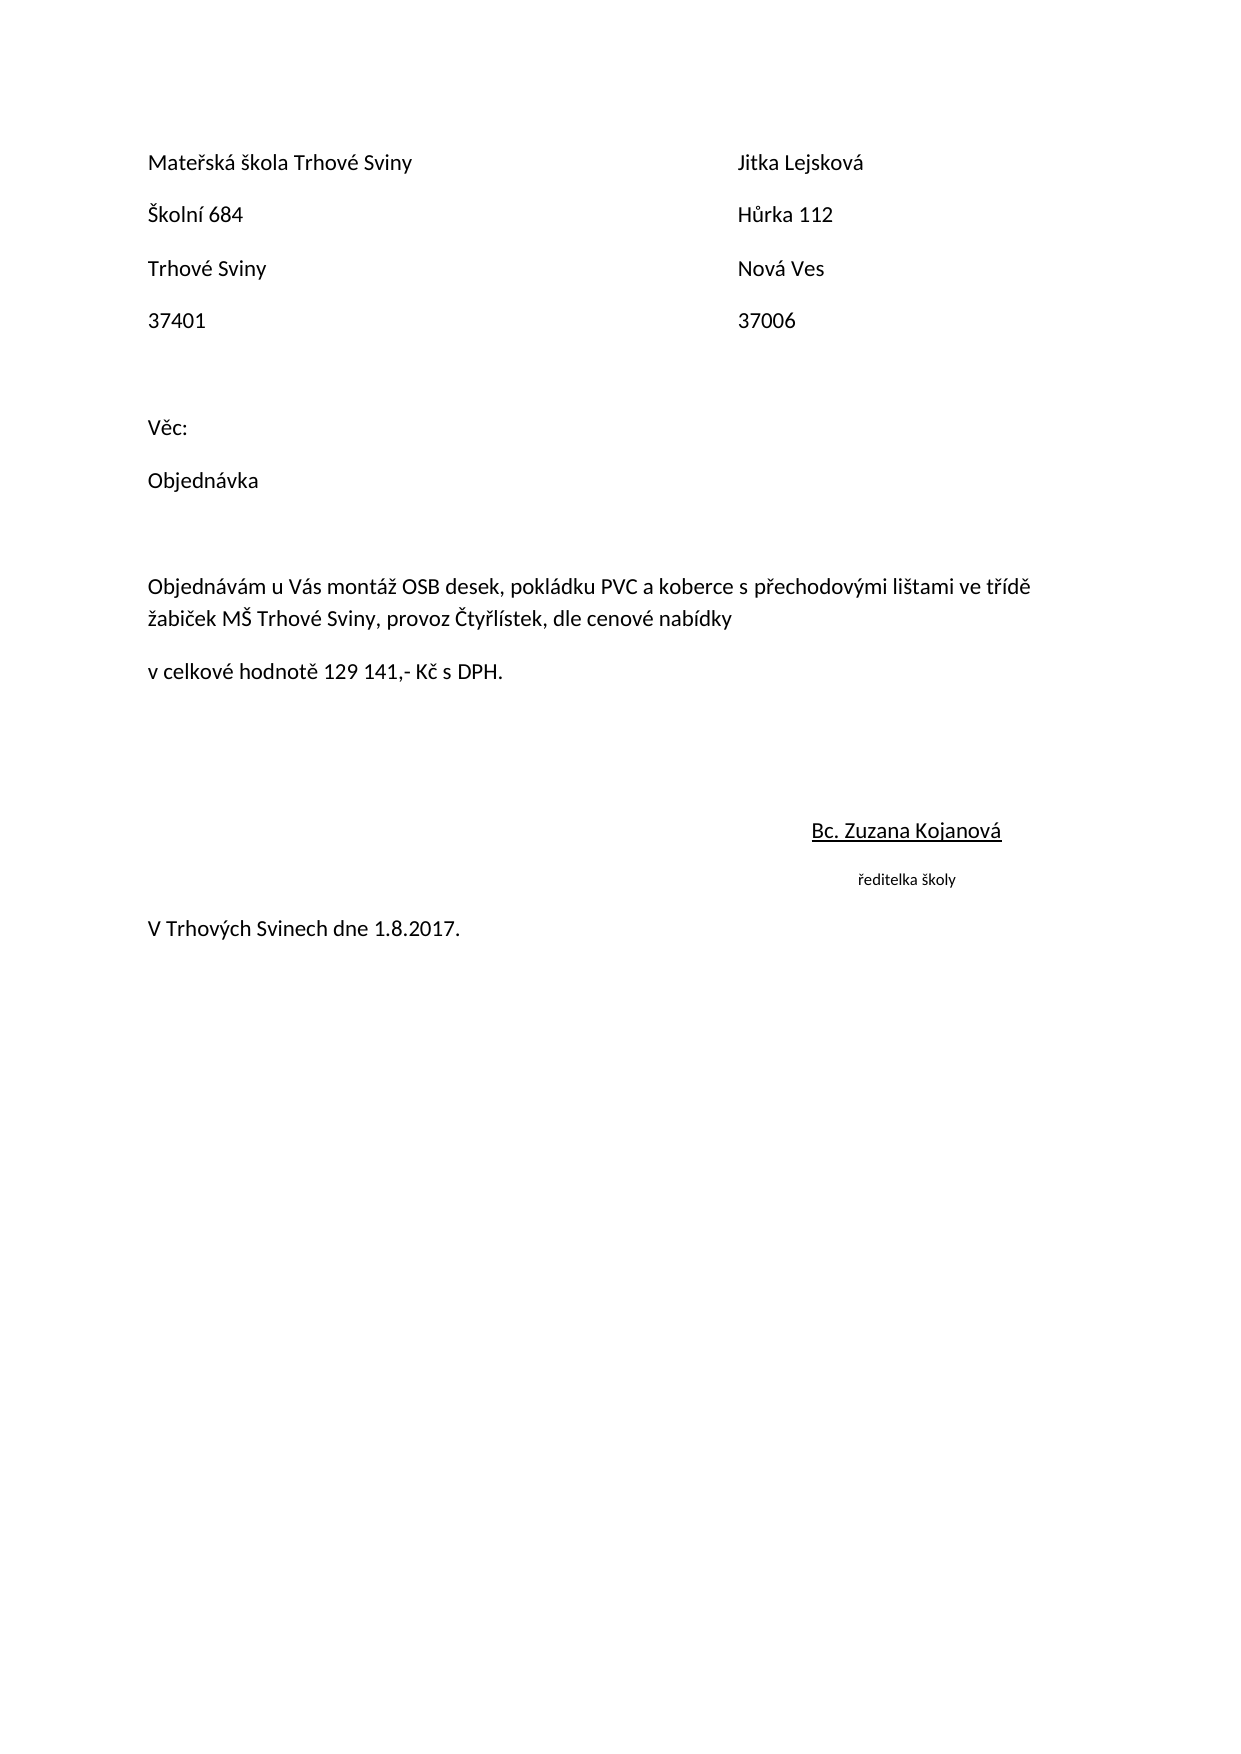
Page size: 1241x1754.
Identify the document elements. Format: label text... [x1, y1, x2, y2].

text Mateřská škola Trhové Sviny Jitka Lejsková [148, 148, 1093, 176]
text Objednávka [148, 466, 1093, 494]
text ředitelka školy [148, 869, 1093, 889]
text Objednávám u Vás montáž OSB desek, pokládku PVC a koberce s přechodovými lištami ve třídě žabiček MŠ Trhové Sviny, provoz Čtyřlístek, dle cenové nabídky [148, 572, 1093, 632]
text v celkové hodnotě 129 141,- Kč s DPH. [148, 657, 1093, 685]
text Školní 684 Hůrka 112 [148, 201, 1093, 229]
text Bc. Zuzana Kojanová [148, 816, 1093, 844]
text 37401 37006 [148, 307, 1093, 335]
text Trhové Sviny Nová Ves [148, 254, 1093, 282]
text V Trhových Svinech dne 1.8.2017. [148, 914, 1093, 942]
text Věc: [148, 413, 1093, 441]
